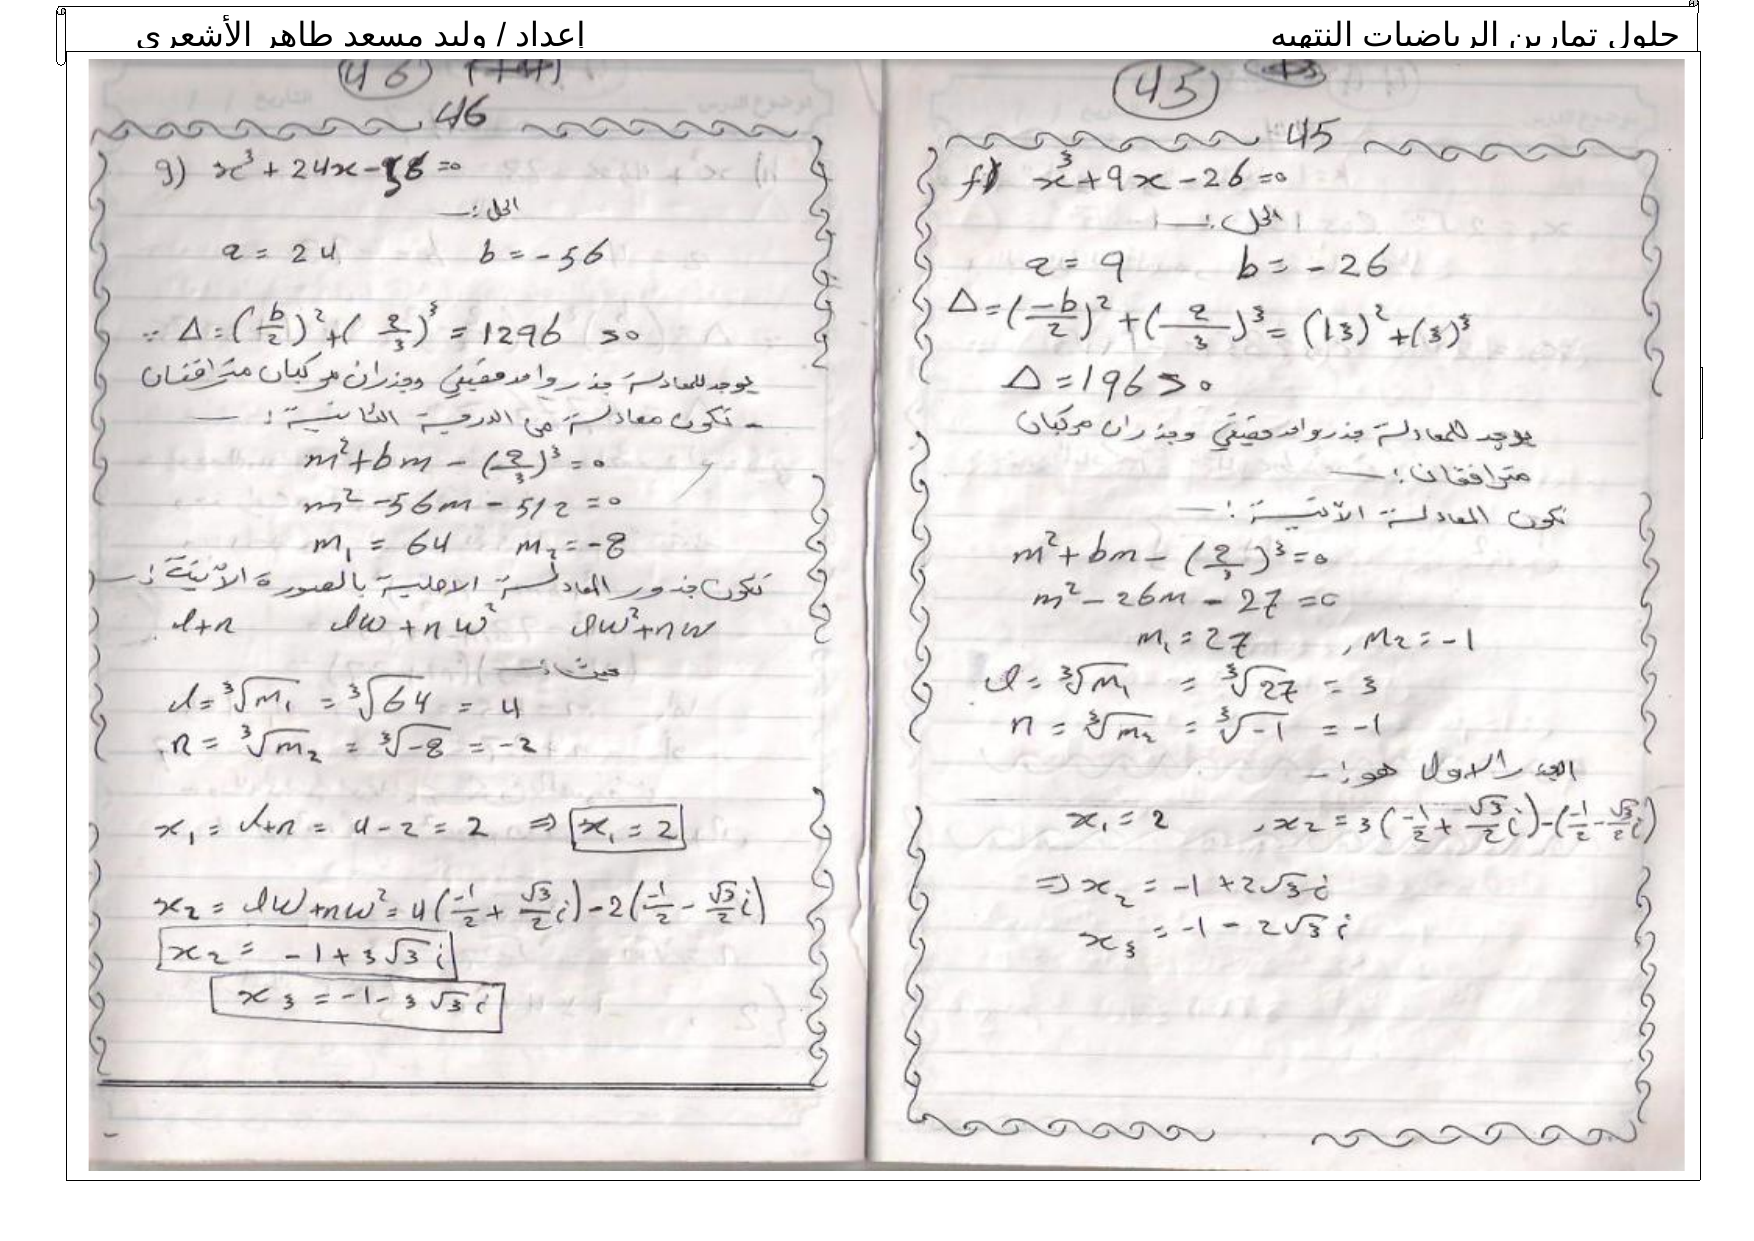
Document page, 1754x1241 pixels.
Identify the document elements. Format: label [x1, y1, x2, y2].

picture [88, 59, 1685, 1171]
